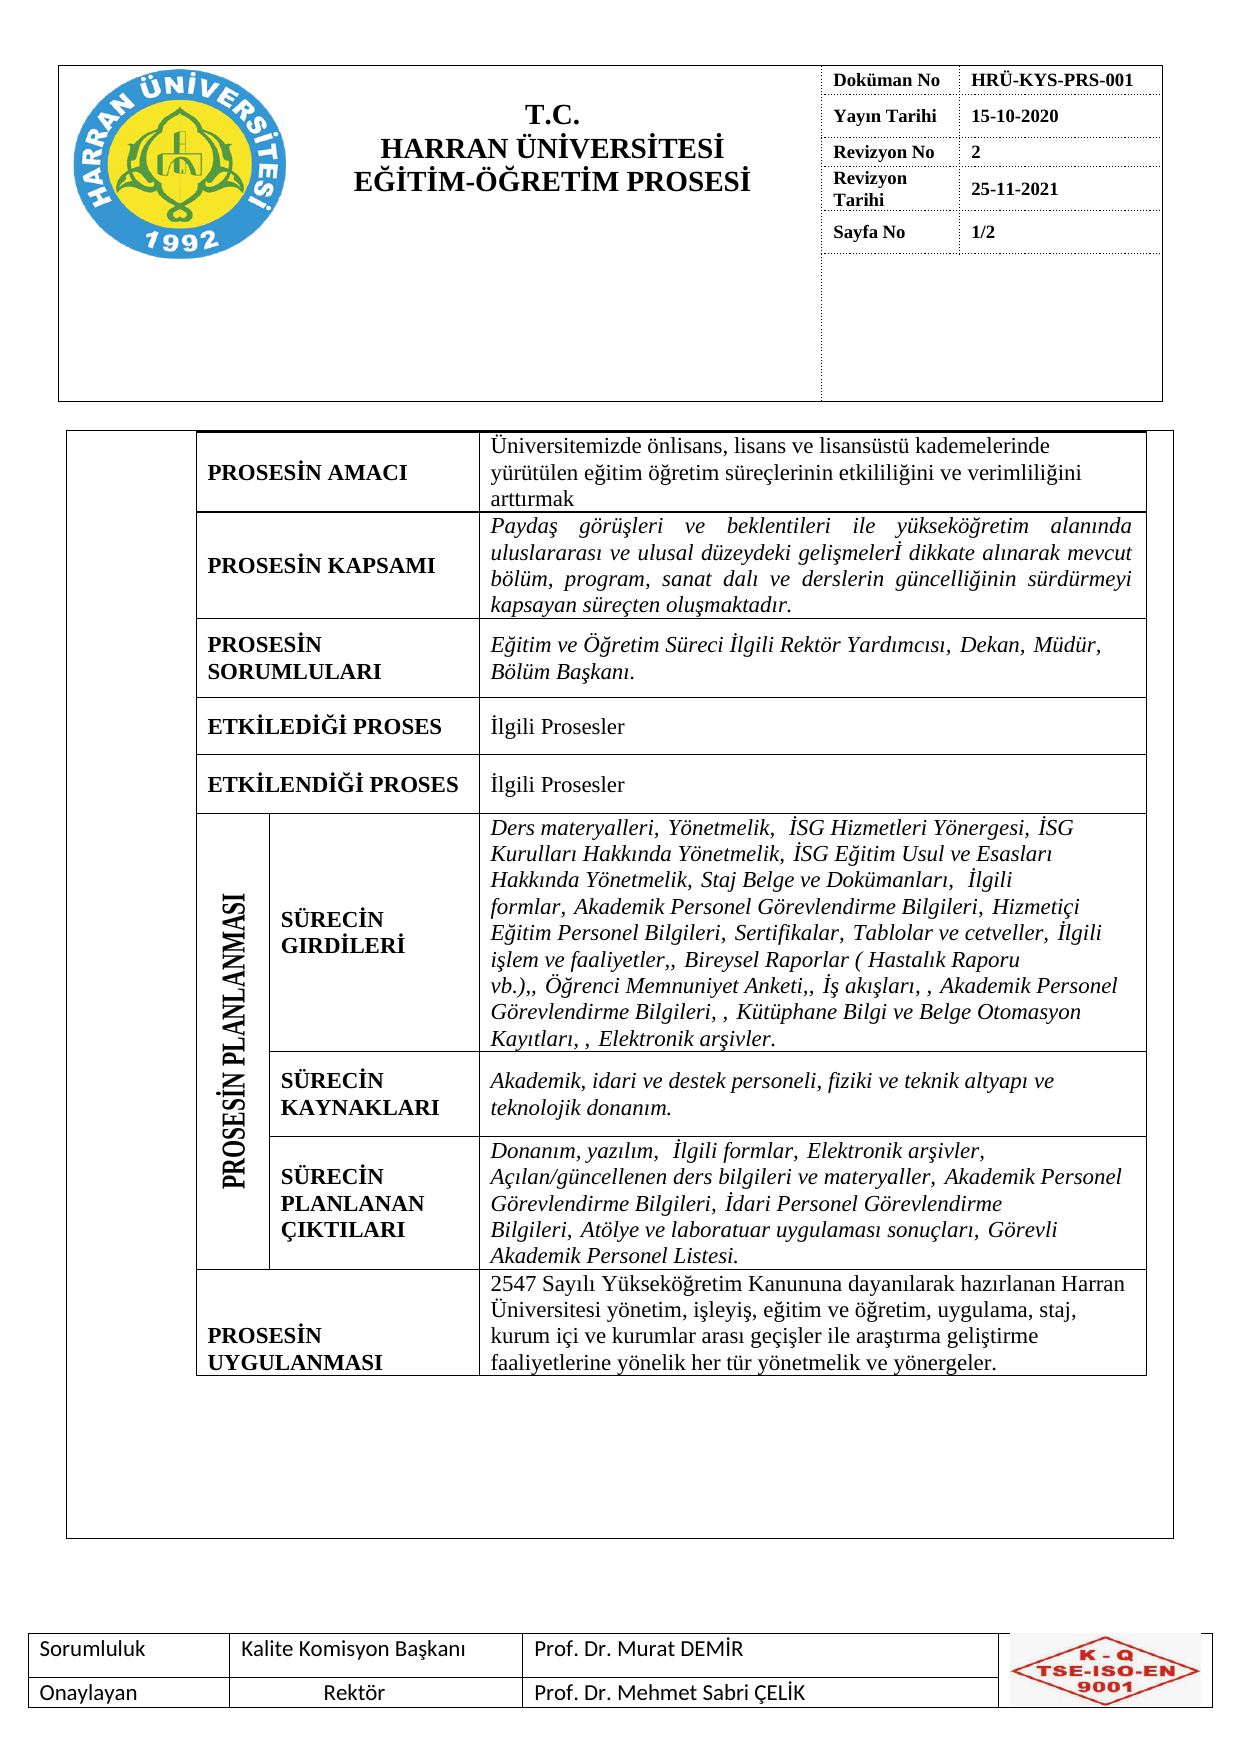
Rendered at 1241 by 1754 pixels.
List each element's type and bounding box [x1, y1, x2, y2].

table_header [67, 431, 1173, 1537]
picture [73, 69, 286, 259]
picture [1010, 1633, 1201, 1706]
